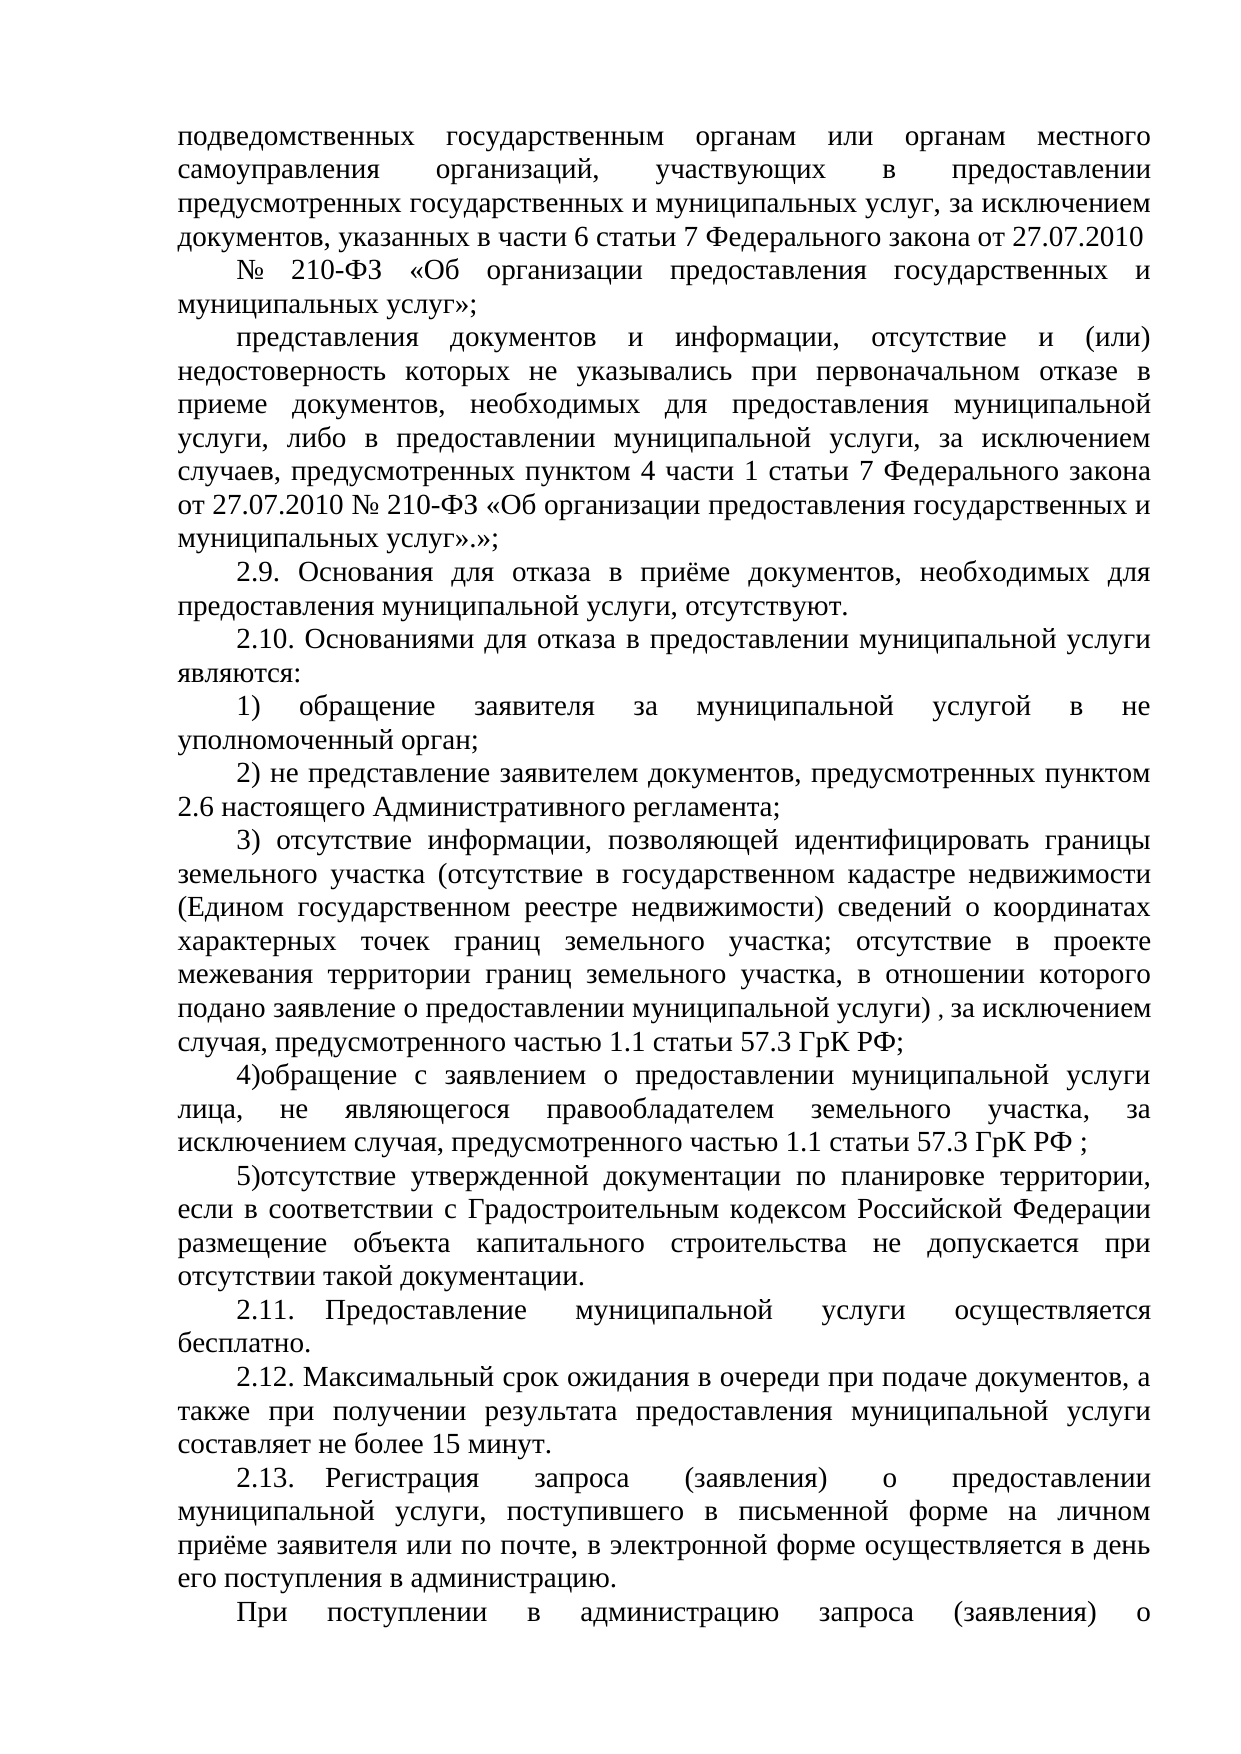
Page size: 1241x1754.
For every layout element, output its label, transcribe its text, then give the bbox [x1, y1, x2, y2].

text 5)отсутствие утвержденной документации по планировке территории, если в соответствии с Градостроительным кодексом Российской Федерации размещение объекта капитального строительства не допускается при отсутствии такой документации. [177, 1158, 1152, 1292]
text 2.11. Предоставление муниципальной услуги осуществляется бесплатно. [177, 1292, 1152, 1359]
text представления документов и информации, отсутствие и (или) недостоверность которых не указывались при первоначальном отказе в приеме документов, необходимых для предоставления муниципальной услуги, либо в предоставлении муниципальной услуги, за исключением случаев, предусмотренных пунктом 4 части 1 статьи 7 Федерального закона от 27.07.2010 № 210-ФЗ «Об организации предоставления государственных и муниципальных услуг».»; [177, 319, 1152, 554]
text 3) отсутствие информации, позволяющей идентифицировать границы земельного участка (отсутствие в государственном кадастре недвижимости (Едином государственном реестре недвижимости) сведений о координатах характерных точек границ земельного участка; отсутствие в проекте межевания территории границ земельного участка, в отношении которого подано заявление о предоставлении муниципальной услуги) , за исключением случая, предусмотренного частью 1.1 статьи 57.3 ГрК РФ; [177, 822, 1152, 1057]
text № 210-ФЗ «Об организации предоставления государственных и муниципальных услуг»; [177, 252, 1152, 319]
text 2.9. Основания для отказа в приёме документов, необходимых для предоставления муниципальной услуги, отсутствуют. [177, 554, 1152, 621]
text 4)обращение с заявлением о предоставлении муниципальной услуги лица, не являющегося правообладателем земельного участка, за исключением случая, предусмотренного частью 1.1 статьи 57.3 ГрК РФ ; [177, 1057, 1152, 1158]
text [177, 1594, 1152, 1627]
text 2.13. Регистрация запроса (заявления) о предоставлении муниципальной услуги, поступившего в письменной форме на личном приёме заявителя или по почте, в электронной форме осуществляется в день его поступления в администрацию. [177, 1460, 1152, 1594]
text 2) не представление заявителем документов, предусмотренных пунктом 2.6 настоящего Административного регламента; [177, 755, 1152, 822]
text 1) обращение заявителя за муниципальной услугой в не уполномоченный орган; [177, 688, 1152, 755]
text 2.12. Максимальный срок ожидания в очереди при подаче документов, а также при получении результата предоставления муниципальной услуги составляет не более 15 минут. [177, 1359, 1152, 1460]
text 2.10. Основаниями для отказа в предоставлении муниципальной услуги являются: [177, 621, 1152, 688]
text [177, 118, 1152, 252]
